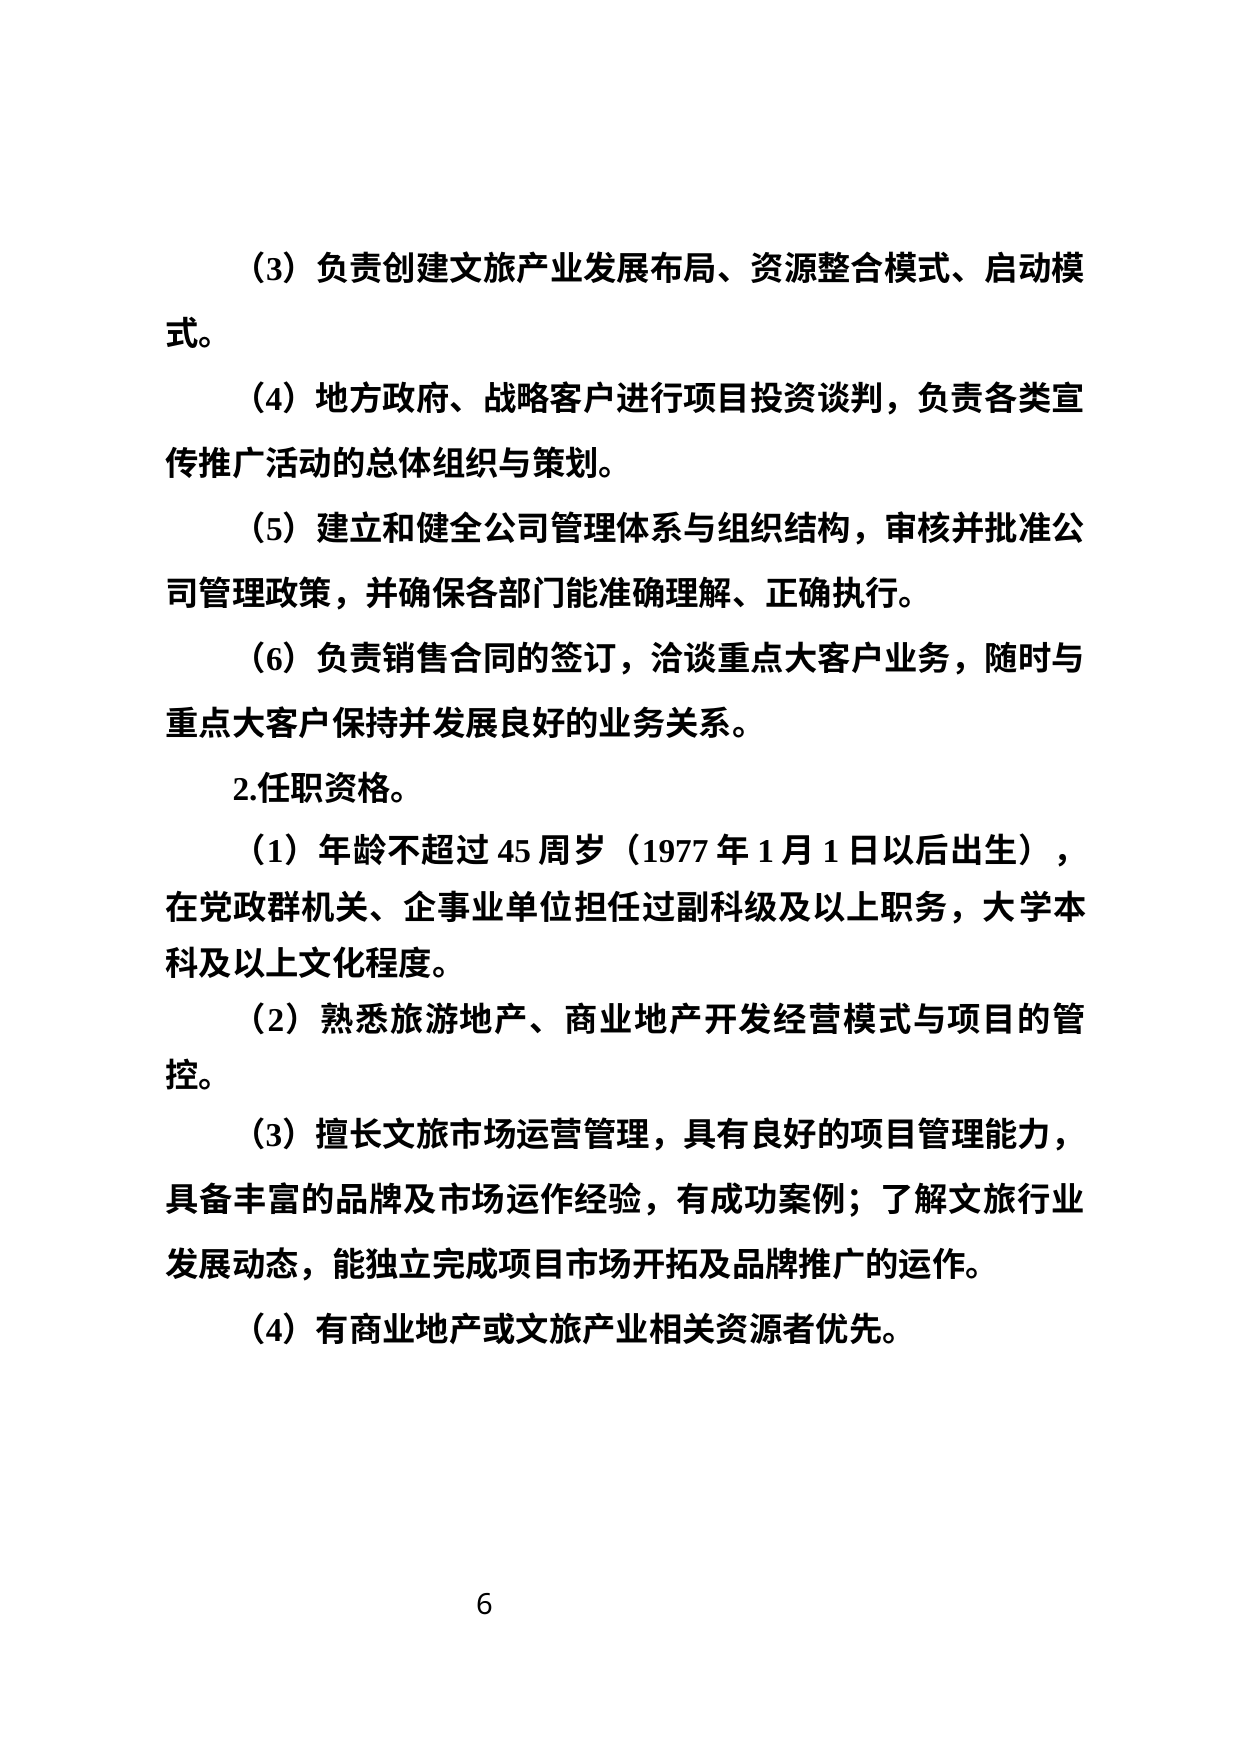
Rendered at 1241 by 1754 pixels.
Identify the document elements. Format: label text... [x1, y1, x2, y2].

text （4）有商业地产或文旅产业相关资源者优先。 [165, 1294, 1087, 1359]
list 2.任职资格。 [165, 753, 1087, 818]
text （6）负责销售合同的签订，洽谈重点大客户业务，随时与重点大客户保持并发展良好的业务关系。 [165, 623, 1087, 753]
text （3）负责创建文旅产业发展布局、资源整合模式、启动模式。 [165, 233, 1087, 363]
text （1）年龄不超过45周岁（1977年1月1日以后出生），在党政群机关、企事业单位担任过副科级及以上职务，大学本科及以上文化程度。 [165, 818, 1087, 987]
text （4）地方政府、战略客户进行项目投资谈判，负责各类宣传推广活动的总体组织与策划。 [165, 363, 1087, 493]
text （5）建立和健全公司管理体系与组织结构，审核并批准公司管理政策，并确保各部门能准确理解、正确执行。 [165, 493, 1087, 623]
text （2）熟悉旅游地产、商业地产开发经营模式与项目的管控。 [165, 987, 1087, 1099]
text （3）擅长文旅市场运营管理，具有良好的项目管理能力，具备丰富的品牌及市场运作经验，有成功案例；了解文旅行业发展动态，能独立完成项目市场开拓及品牌推广的运作。 [165, 1099, 1087, 1294]
